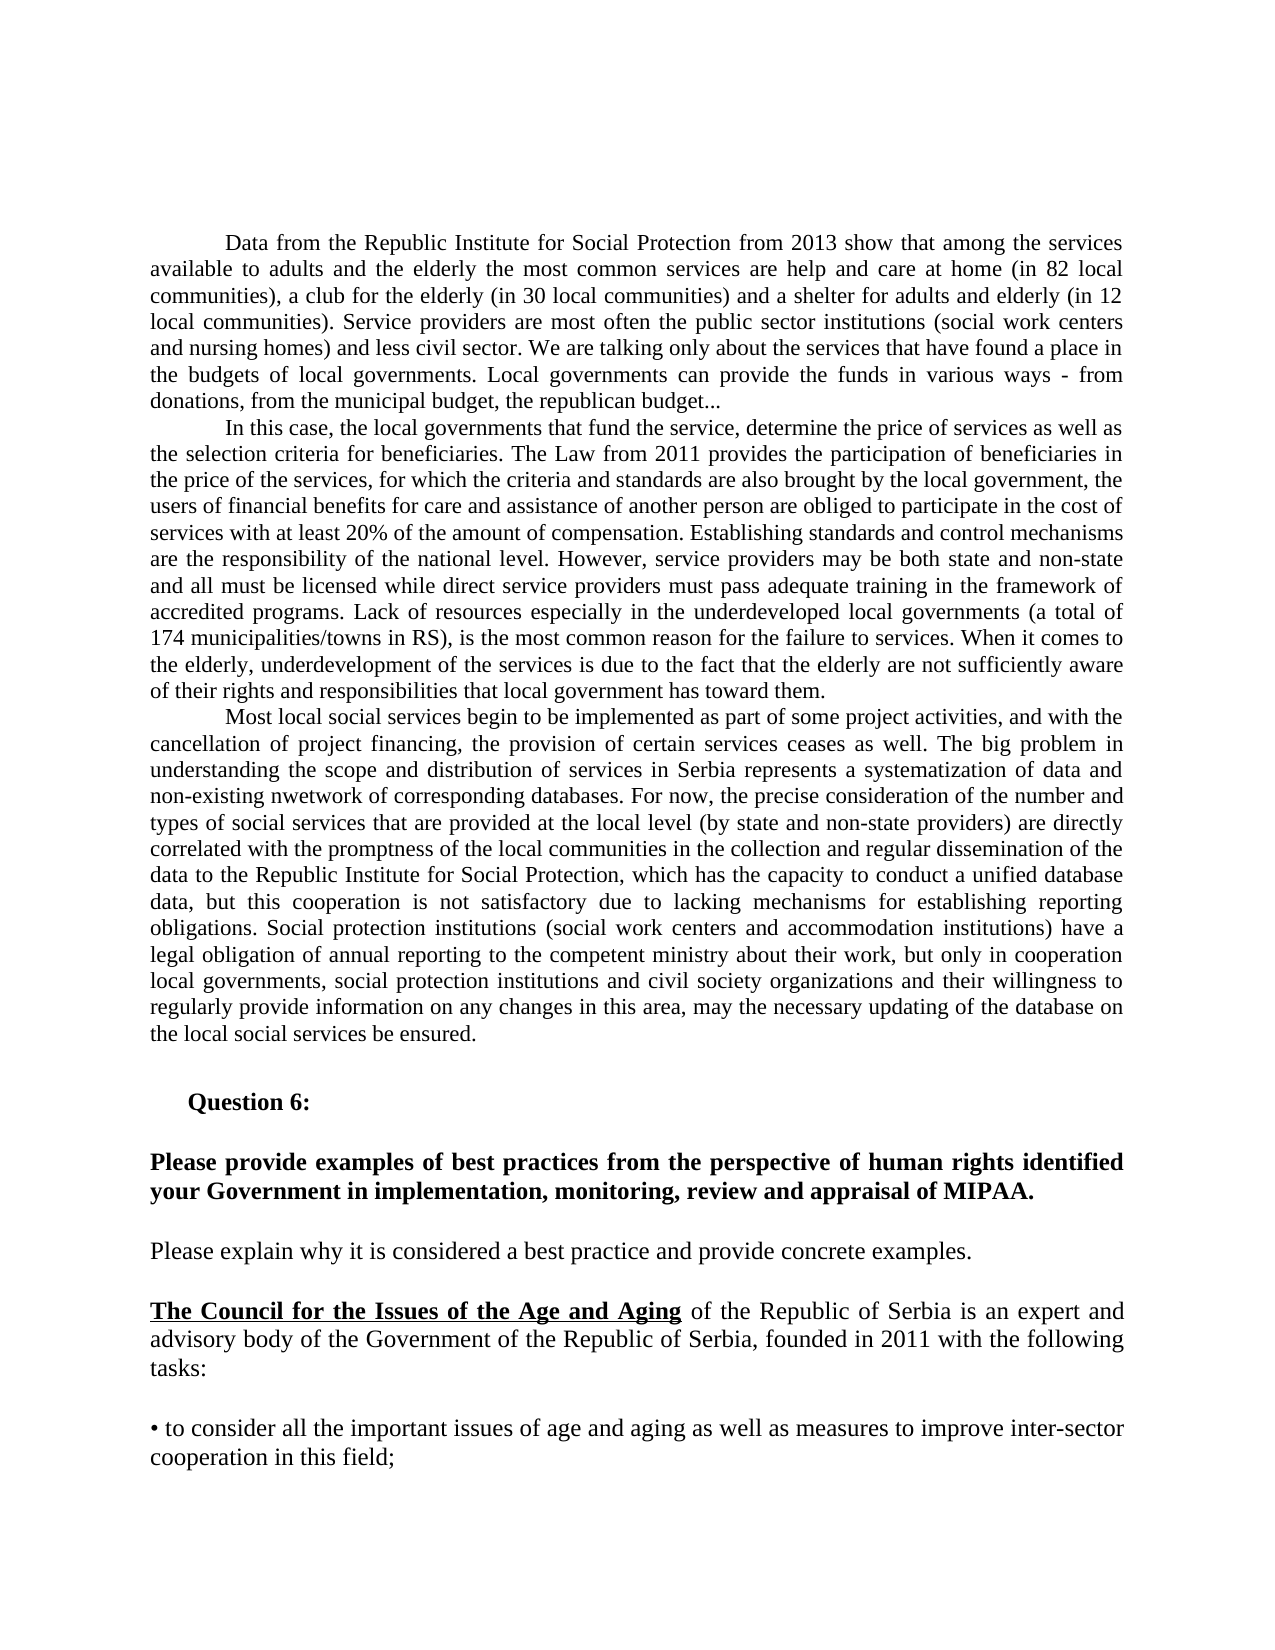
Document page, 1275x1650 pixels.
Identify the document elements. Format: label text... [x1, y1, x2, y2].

text Please explain why it is considered a best practice and provide concrete examples. [150, 1236, 1125, 1264]
text Most local social services begin to be implemented as part of some project activities, and with the cancellation of project financing, the provision of certain services ceases as well. The big problem in understanding the scope and distribution of services in Serbia represents a systematization of data and non-existing nwetwork of corresponding databases. For now, the precise consideration of the number and types of social services that are provided at the local level (by state and non-state providers) are directly correlated with the promptness of the local communities in the collection and regular dissemination of the data to the Republic Institute for Social Protection, which has the capacity to conduct a unified database data, but this cooperation is not satisfactory due to lacking mechanisms for establishing reporting obligations. Social protection institutions (social work centers and accommodation institutions) have a legal obligation of annual reporting to the competent ministry about their work, but only in cooperation local governments, social protection institutions and civil society organizations and their willingness to regularly provide information on any changes in this area, may the necessary updating of the database on the local social services be ensured. [150, 703, 1125, 1046]
text In this case, the local governments that fund the service, determine the price of services as well as the selection criteria for beneficiaries. The Law from 2011 provides the participation of beneficiaries in the price of the services, for which the criteria and standards are also brought by the local government, the users of financial benefits for care and assistance of another person are obliged to participate in the cost of services with at least 20% of the amount of compensation. Establishing standards and control mechanisms are the responsibility of the national level. However, service providers may be both state and non-state and all must be licensed while direct service providers must pass adequate training in the framework of accredited programs. Lack of resources especially in the underdeveloped local governments (a total of 174 municipalities/towns in RS), is the most common reason for the failure to services. When it comes to the elderly, underdevelopment of the services is due to the fact that the elderly are not sufficiently aware of their rights and responsibilities that local government has toward them. [150, 413, 1125, 703]
text Data from the Republic Institute for Social Protection from 2013 show that among the services available to adults and the elderly the most common services are help and care at home (in 82 local communities), a club for the elderly (in 30 local communities) and a shelter for adults and elderly (in 12 local communities). Service providers are most often the public sector institutions (social work centers and nursing homes) and less civil sector. We are talking only about the services that have found a place in the budgets of local governments. Local governments can provide the funds in various ways - from donations, from the municipal budget, the republican budget... [150, 229, 1125, 413]
text • to consider all the important issues of age and aging as well as measures to improve inter-sector cooperation in this field; [150, 1413, 1125, 1471]
text Please provide examples of best practices from the perspective of human rights identified your Government in implementation, monitoring, review and appraisal of MIPAA. [150, 1147, 1125, 1204]
text Question 6: [150, 1087, 1125, 1116]
text The Council for the Issues of the Age and Aging of the Republic of Serbia is an expert and advisory body of the Government of the Republic of Serbia, founded in 2011 with the following tasks: [150, 1296, 1125, 1382]
